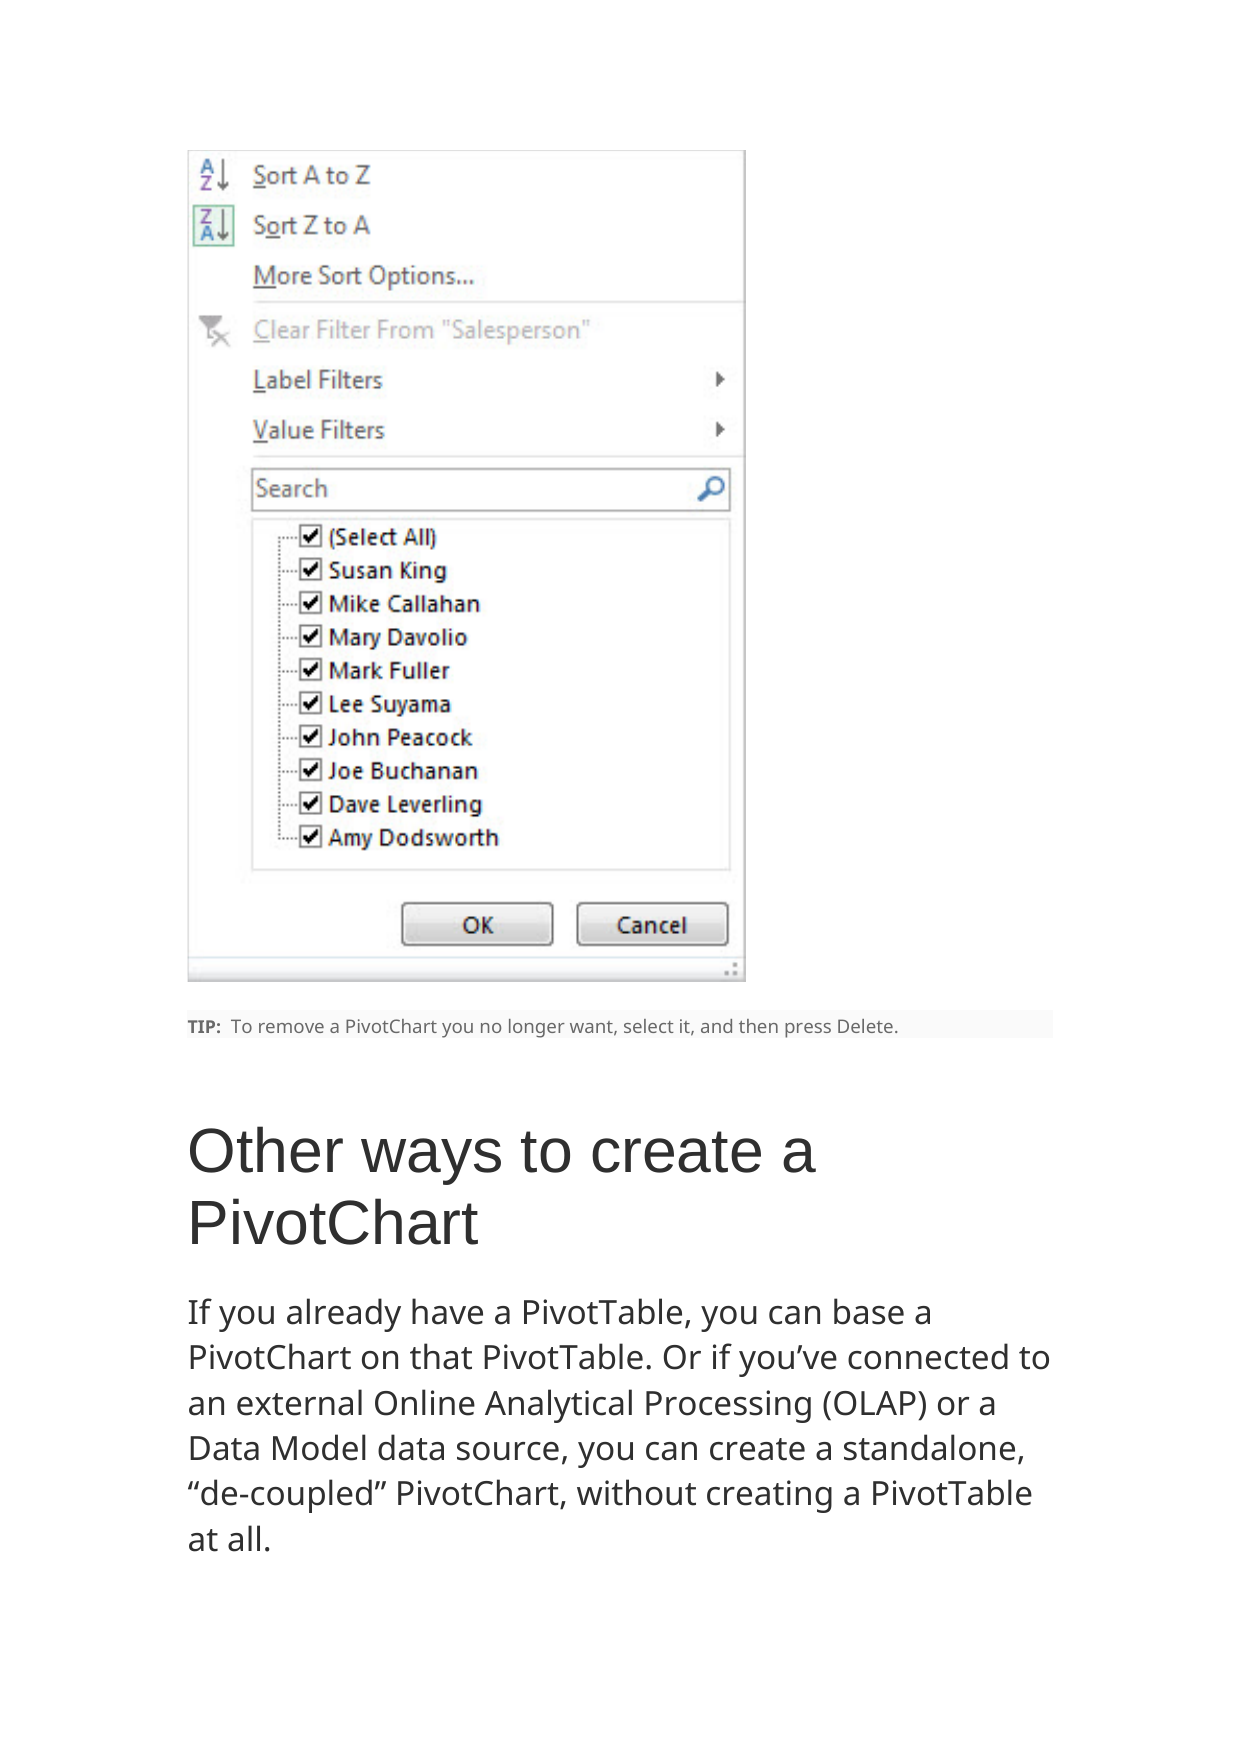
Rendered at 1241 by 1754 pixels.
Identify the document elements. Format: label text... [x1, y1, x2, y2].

text TIP: To remove a PivotChart you no longer want, select it, and then press Delete. [187, 1010, 1053, 1038]
picture [187, 150, 746, 982]
text If you already have a PivotTable, you can base a PivotChart on that PivotTable. Or if you’ve connected to an external Online Analytical Processing (OLAP) or a Data Model data source, you can create a standalone, “de-coupled” PivotChart, without creating a PivotTable at all. [187, 1288, 1053, 1561]
text Other ways to create a PivotChart [187, 1113, 1053, 1257]
